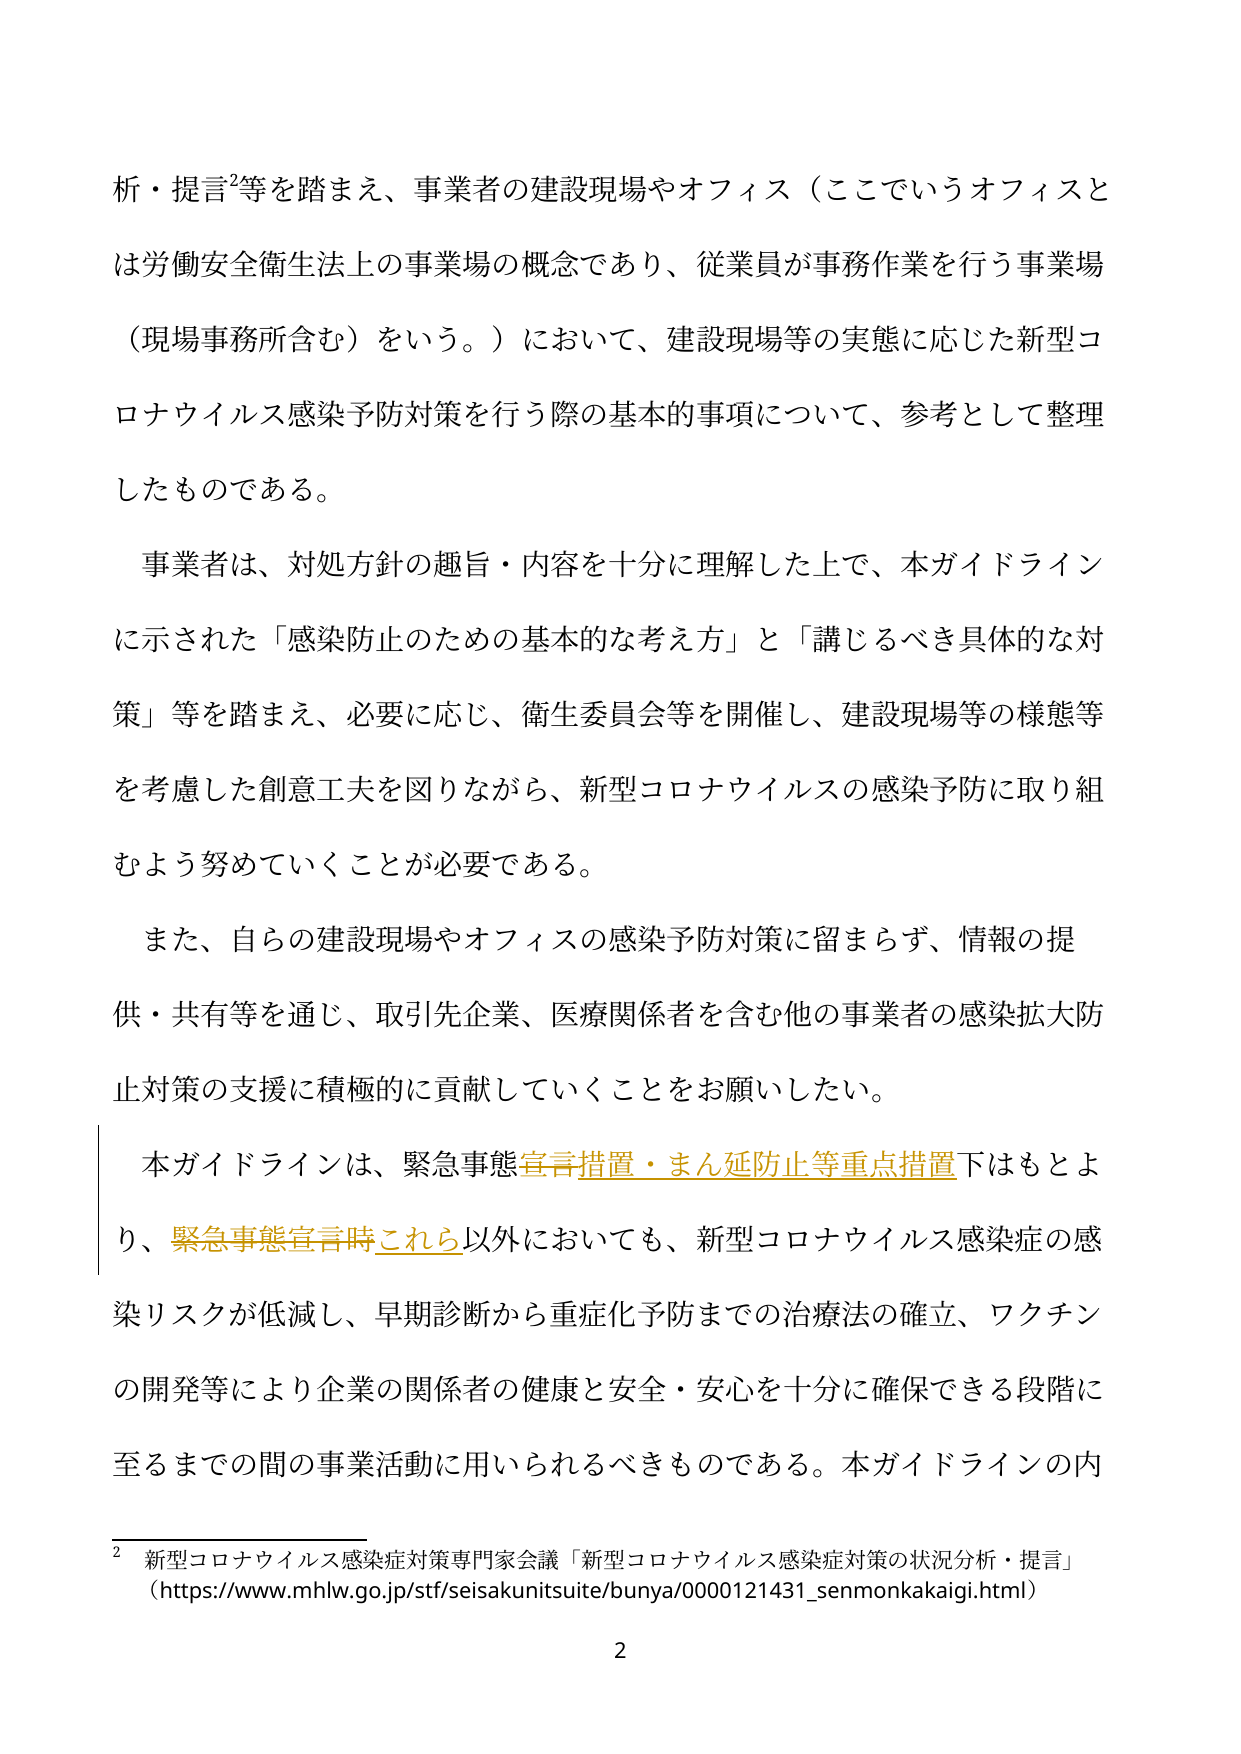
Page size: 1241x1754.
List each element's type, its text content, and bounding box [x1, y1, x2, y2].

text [112, 1125, 1128, 1500]
text また、自らの建設現場やオフィスの感染予防対策に留まらず、情報の提供・共有等を通じ、取引先企業、医療関係者を含む他の事業者の感染拡大防止対策の支援に積極的に貢献していくことをお願いしたい。 [112, 900, 1128, 1125]
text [112, 150, 1128, 525]
text 事業者は、対処方針の趣旨・内容を十分に理解した上で、本ガイドラインに示された「感染防止のための基本的な考え方」と「講じるべき具体的な対策」等を踏まえ、必要に応じ、衛生委員会等を開催し、建設現場等の様態等を考慮した創意工夫を図りながら、新型コロナウイルスの感染予防に取り組むよう努めていくことが必要である。 [112, 525, 1128, 900]
